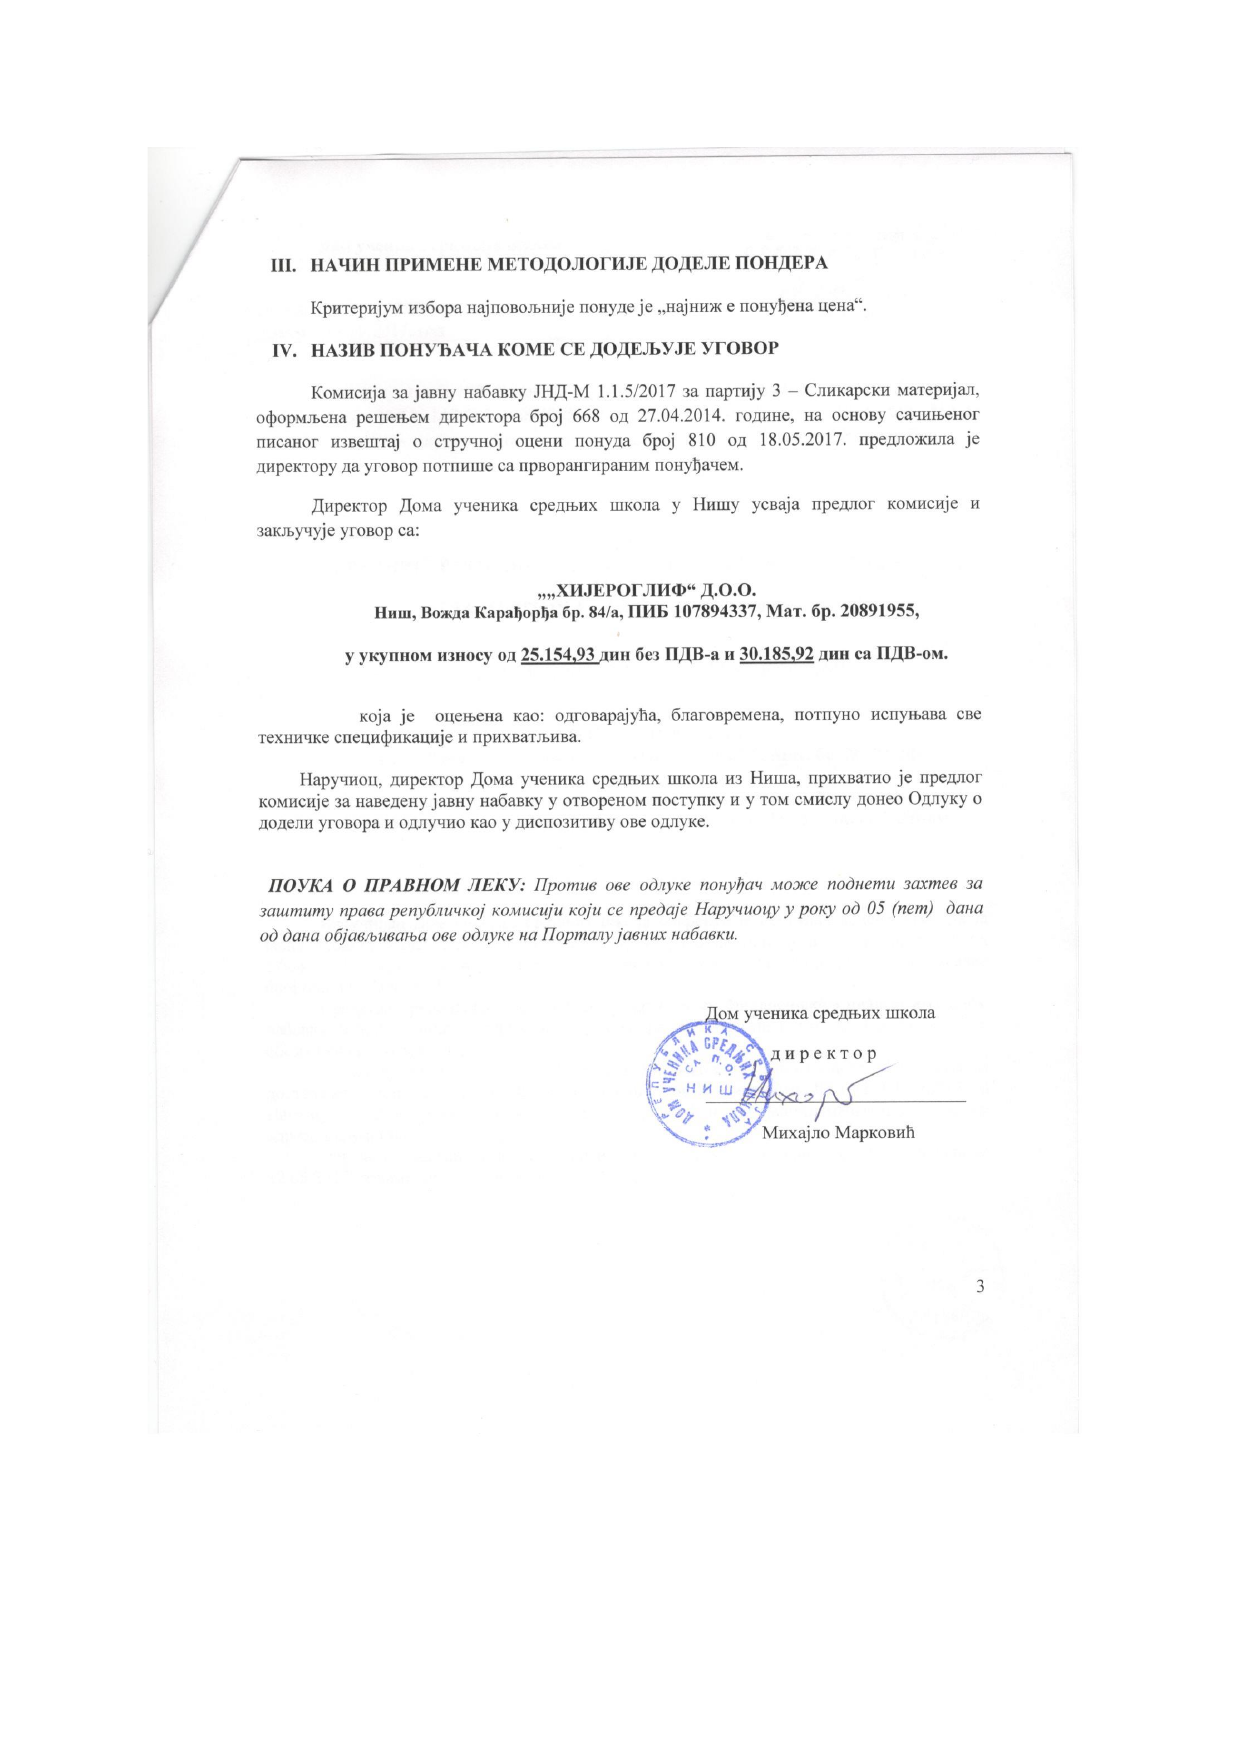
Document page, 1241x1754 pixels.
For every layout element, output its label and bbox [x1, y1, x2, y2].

picture [147, 147, 1093, 1447]
